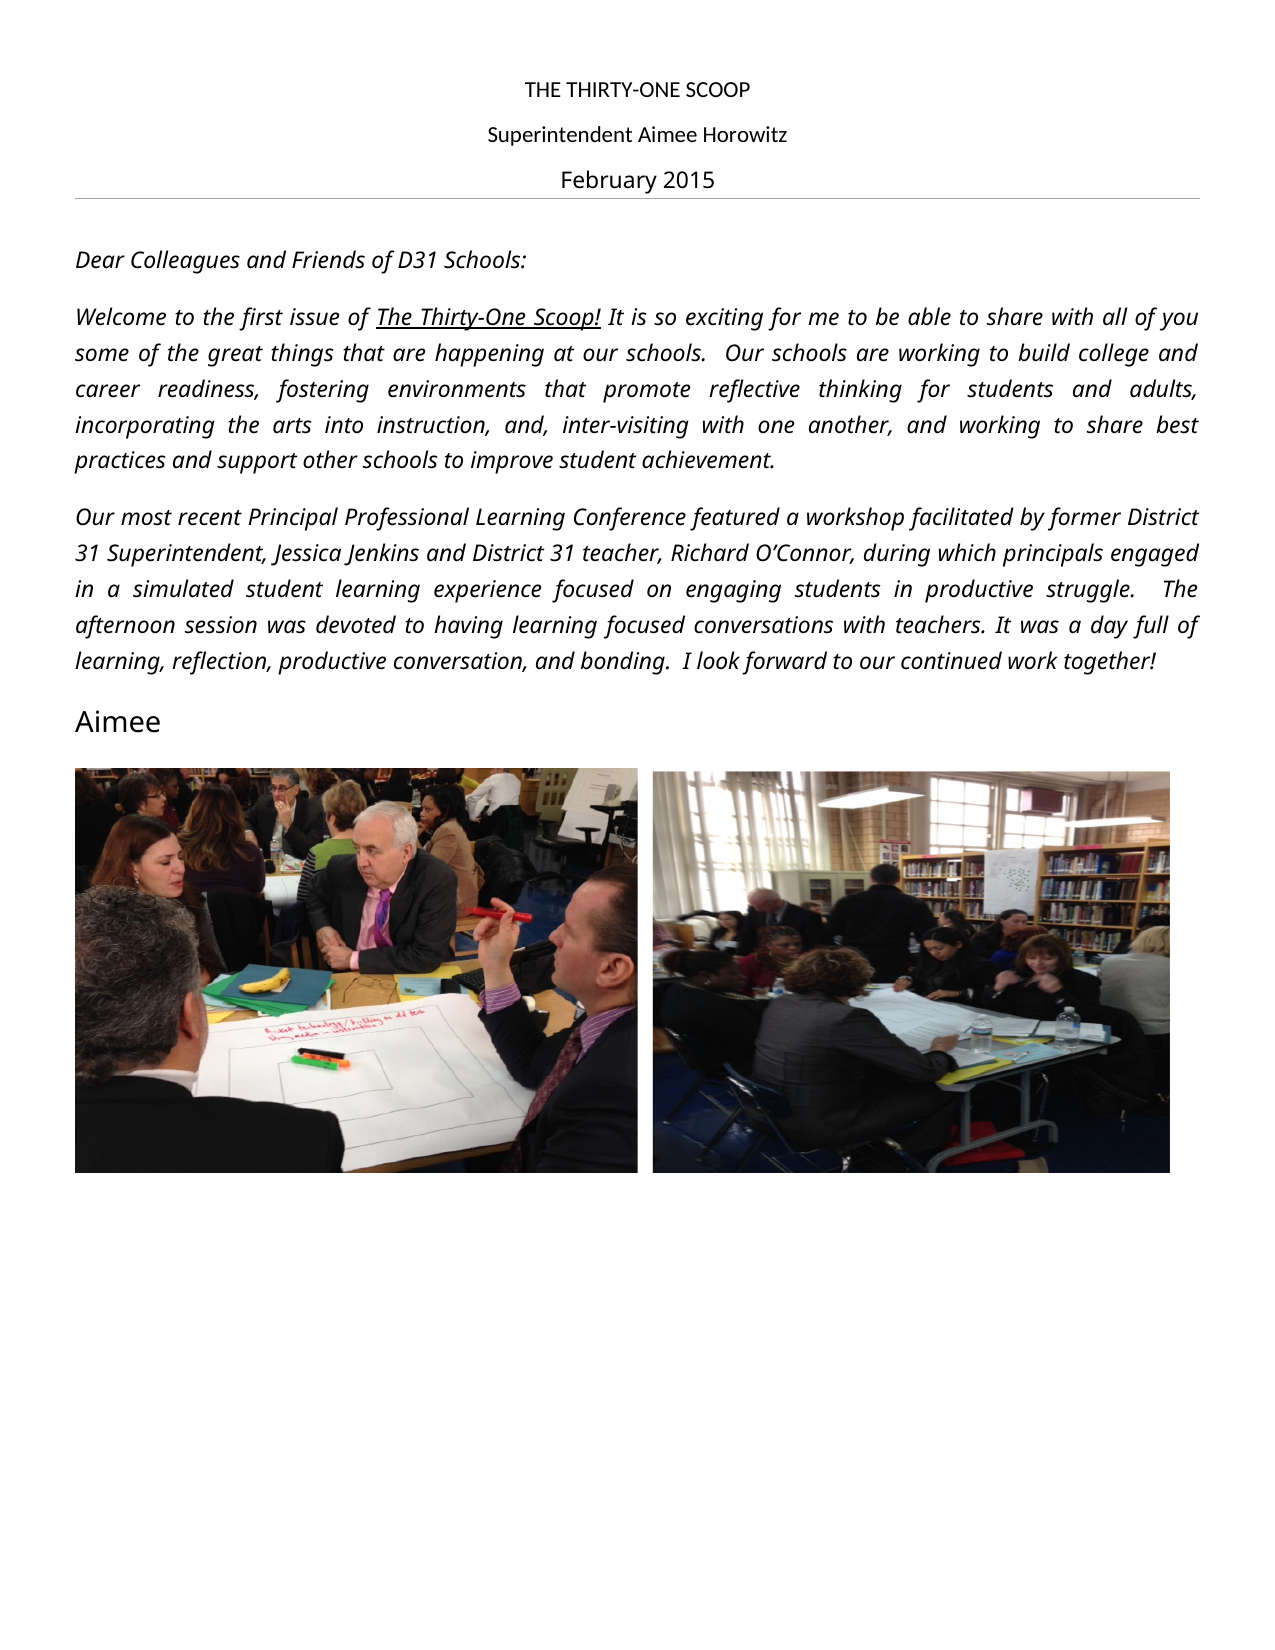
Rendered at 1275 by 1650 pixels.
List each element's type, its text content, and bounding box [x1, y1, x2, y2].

picture [75, 768, 638, 1173]
text Dear Colleagues and Friends of D31 Schools: [75, 244, 1200, 275]
picture [653, 772, 1170, 1173]
text Our most recent Principal Professional Learning Conference featured a workshop facilitated by former District 31 Superintendent, Jessica Jenkins and District 31 teacher, Richard O’Connor, during which principals engaged in a simulated student learning experience focused on engaging students in productive struggle. The afternoon session was devoted to having learning focused conversations with teachers. It was a day full of learning, reflection, productive conversation, and bonding. I look forward to our continued work together! [75, 501, 1200, 676]
text Aimee [75, 702, 1200, 741]
text Welcome to the first issue of The Thirty-One Scoop! It is so exciting for me to be able to share with all of you some of the great things that are happening at our schools. Our schools are working to build college and career readiness, fostering environments that promote reflective thinking for students and adults, incorporating the arts into instruction, and, inter-visiting with one another, and working to share best practices and support other schools to improve student achievement. [75, 301, 1200, 476]
